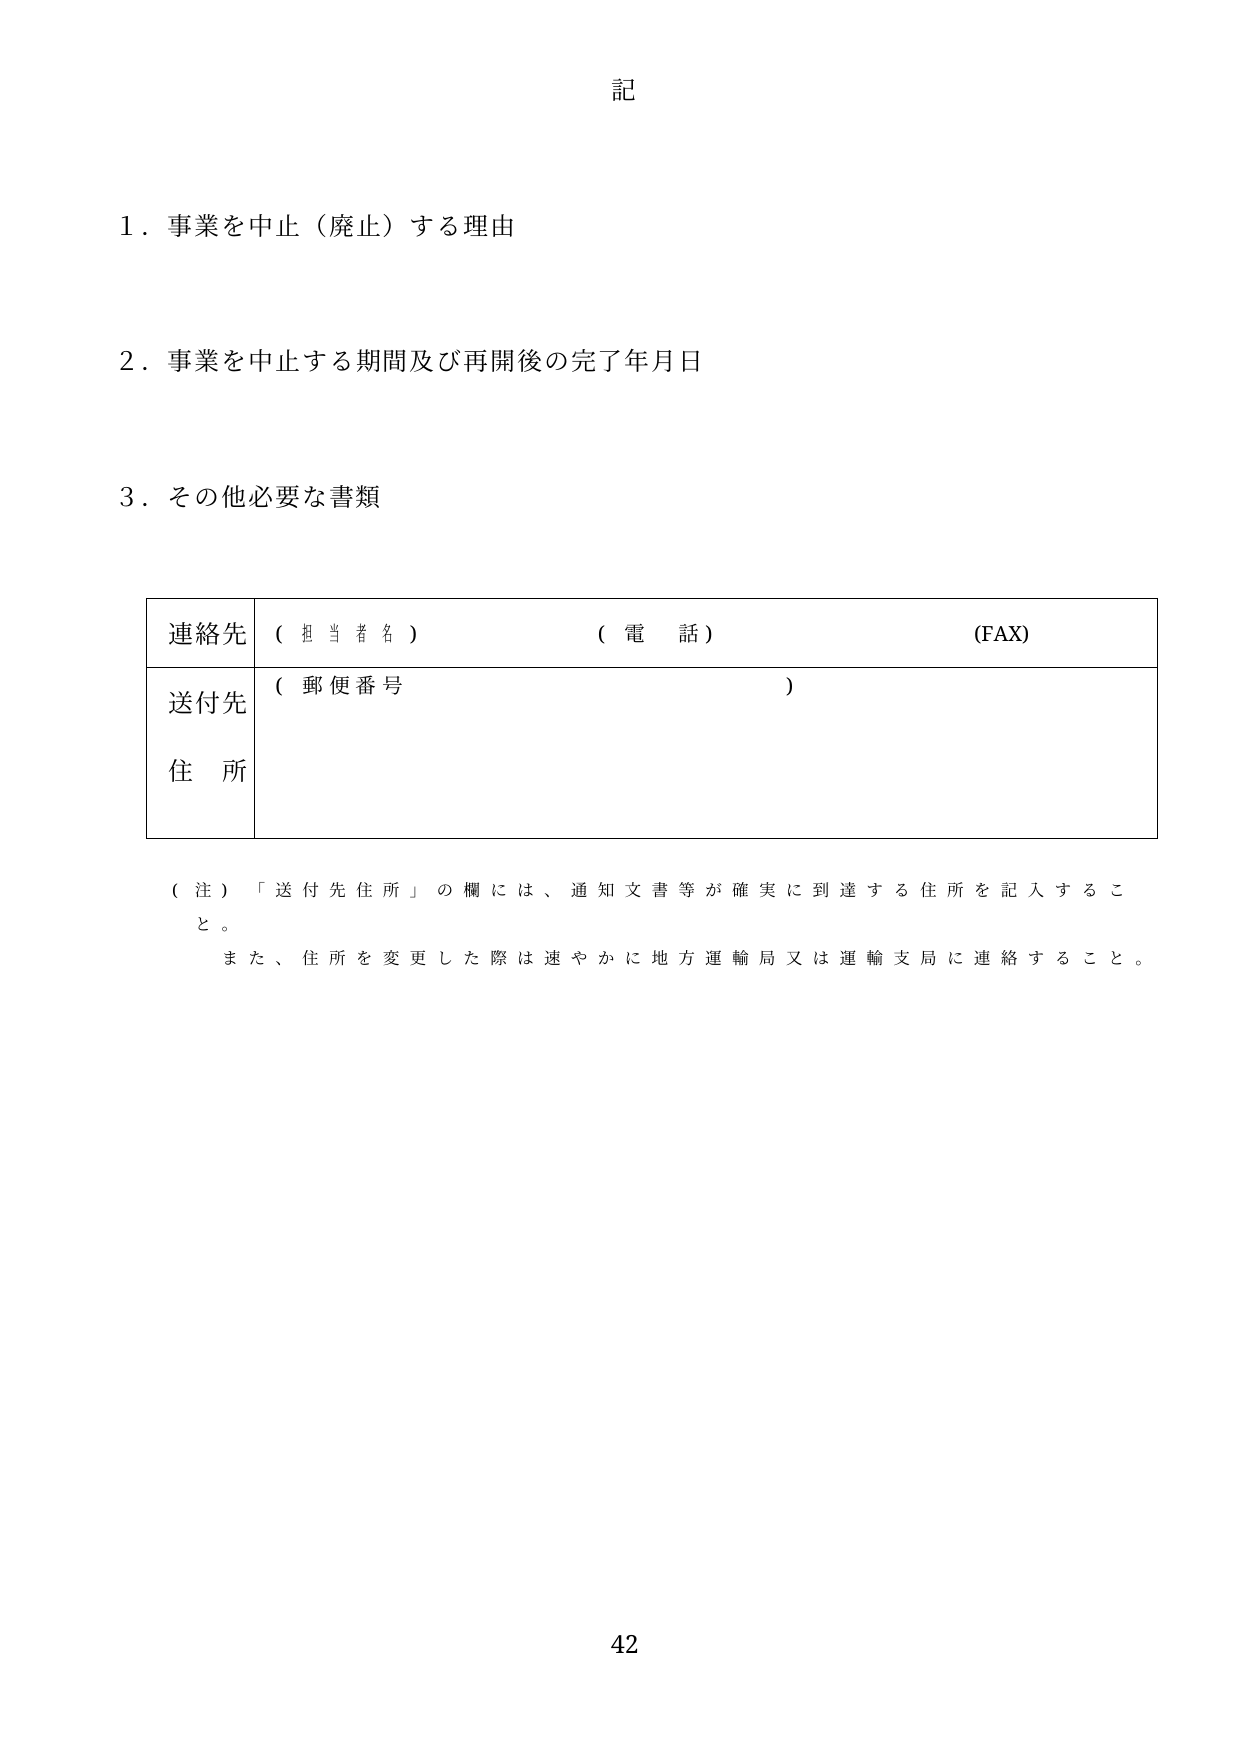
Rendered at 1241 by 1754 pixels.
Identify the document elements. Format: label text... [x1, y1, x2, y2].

text また、住所を変更した際は速やかに地方運輸局又は運輸支局に連絡すること。 [114, 941, 1135, 974]
table_cell 送付先 住 所 [147, 668, 254, 838]
text 記 [114, 54, 1135, 122]
table_header (担当者名) (電 話) (FAX) [255, 599, 1157, 667]
text (注)「送付先住所」の欄には、通知文書等が確実に到達する住所を記入すること。 [143, 873, 1135, 941]
table_cell (郵便番号 ) [255, 668, 1157, 838]
text ２．事業を中止する期間及び再開後の完了年月日 [114, 326, 1135, 394]
table_header 連絡先 [147, 599, 254, 667]
text １．事業を中止（廃止）する理由 [114, 190, 1135, 258]
text ３．その他必要な書類 [114, 462, 1135, 530]
